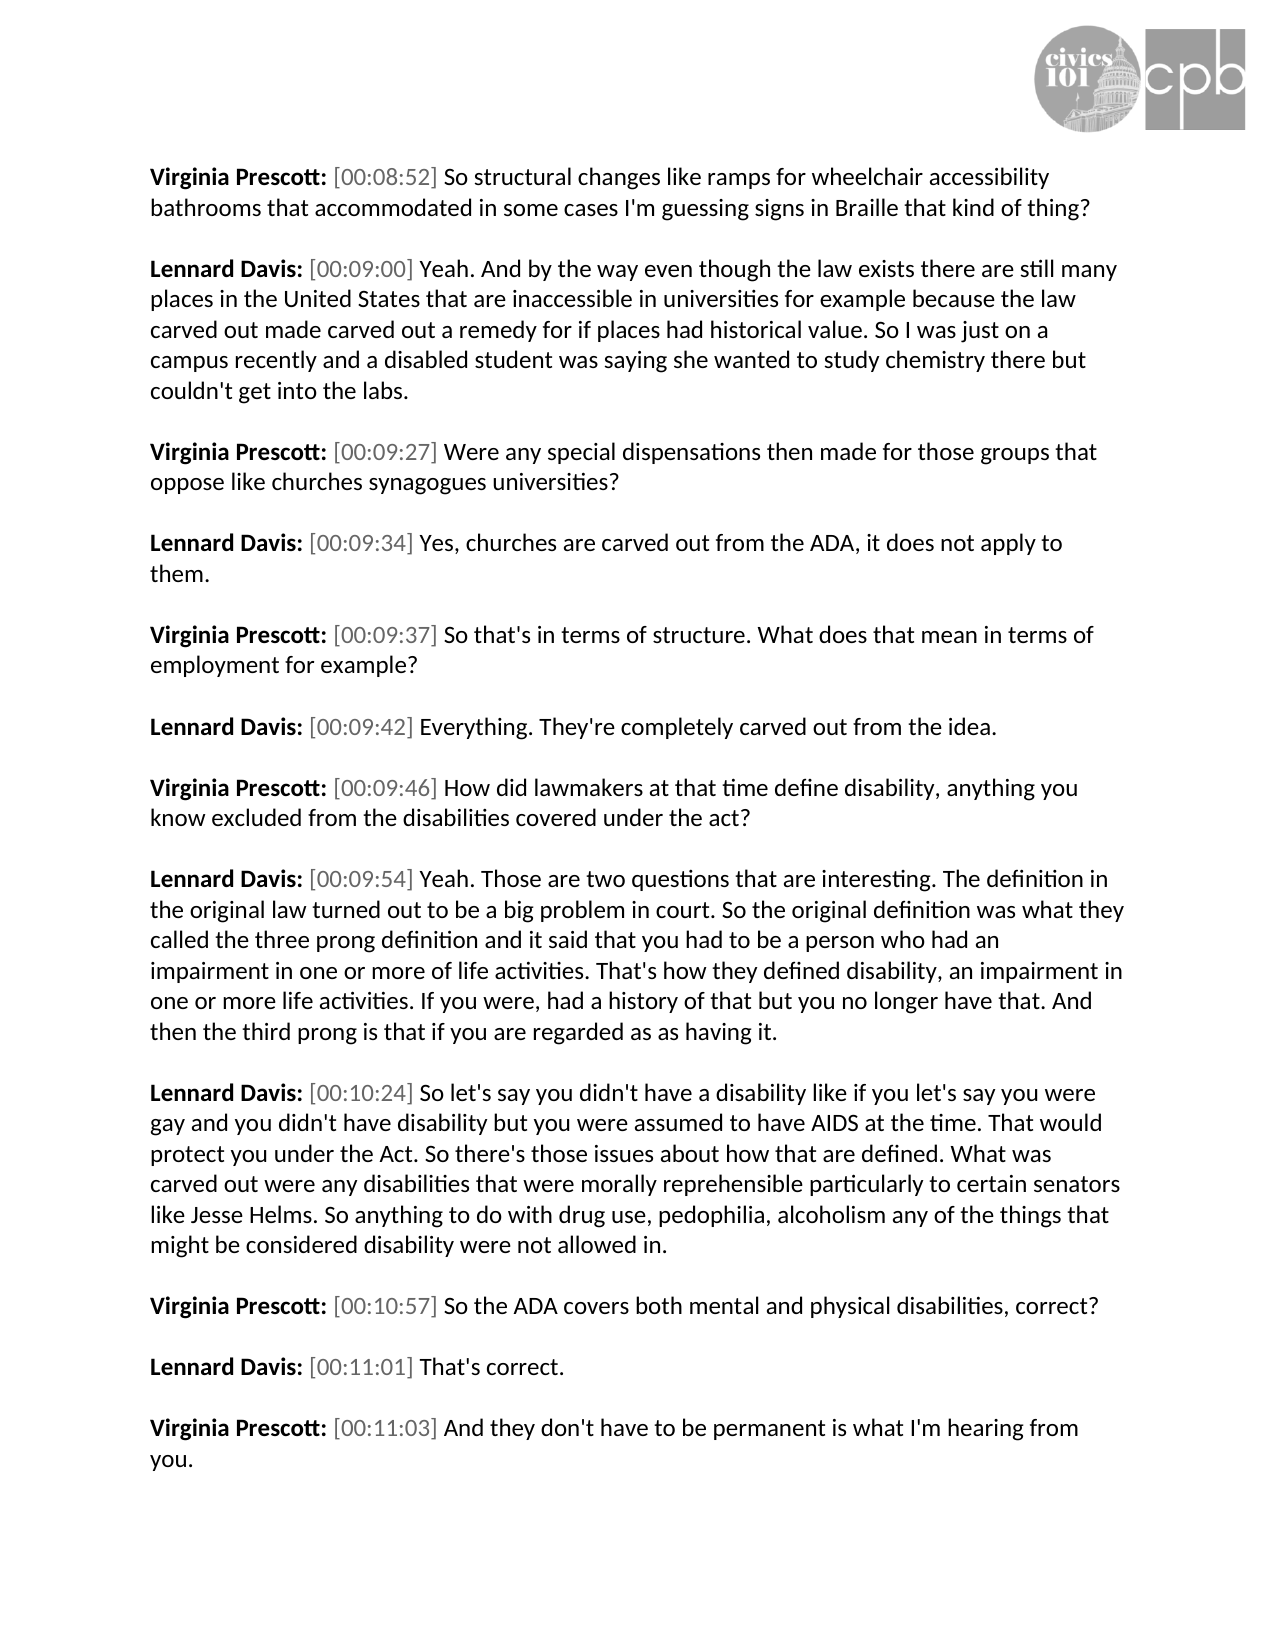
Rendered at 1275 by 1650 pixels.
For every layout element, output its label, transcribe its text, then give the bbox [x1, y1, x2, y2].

text Virginia Prescott: [00:08:52] So structural changes like ramps for wheelchair accessibility bathrooms that accommodated in some cases I'm guessing signs in Braille that kind of thing? [150, 161, 1125, 222]
text Lennard Davis: [00:11:01] That's correct. [150, 1352, 1125, 1382]
text Lennard Davis: [00:09:34] Yes, churches are carved out from the ADA, it does not apply to them. [150, 527, 1125, 588]
text Virginia Prescott: [00:09:37] So that's in terms of structure. What does that mean in terms of employment for example? [150, 619, 1125, 680]
text Lennard Davis: [00:10:24] So let's say you didn't have a disability like if you let's say you were gay and you didn't have disability but you were assumed to have AIDS at the time. That would protect you under the Act. So there's those issues about how that are defined. What was carved out were any disabilities that were morally reprehensible particularly to certain senators like Jesse Helms. So anything to do with drug use, pedophilia, alcoholism any of the things that might be considered disability were not allowed in. [150, 1077, 1125, 1260]
text Lennard Davis: [00:09:00] Yeah. And by the way even though the law exists there are still many places in the United States that are inaccessible in universities for example because the law carved out made carved out a remedy for if places had historical value. So I was just on a campus recently and a disabled student was saying she wanted to study chemistry there but couldn't get into the labs. [150, 253, 1125, 405]
text Virginia Prescott: [00:10:57] So the ADA covers both mental and physical disabilities, correct? [150, 1291, 1125, 1321]
text Virginia Prescott: [00:09:27] Were any special dispensations then made for those groups that oppose like churches synagogues universities? [150, 436, 1125, 497]
text Virginia Prescott: [00:11:03] And they don't have to be permanent is what I'm hearing from you. [150, 1413, 1125, 1474]
text Lennard Davis: [00:09:42] Everything. They're completely carved out from the idea. [150, 711, 1125, 741]
text Virginia Prescott: [00:09:46] How did lawmakers at that time define disability, anything you know excluded from the disabilities covered under the act? [150, 772, 1125, 833]
picture [1029, 19, 1248, 139]
text Lennard Davis: [00:09:54] Yeah. Those are two questions that are interesting. The definition in the original law turned out to be a big problem in court. So the original definition was what they called the three prong definition and it said that you had to be a person who had an impairment in one or more of life activities. That's how they defined disability, an impairment in one or more life activities. If you were, had a history of that but you no longer have that. And then the third prong is that if you are regarded as as having it. [150, 863, 1125, 1046]
